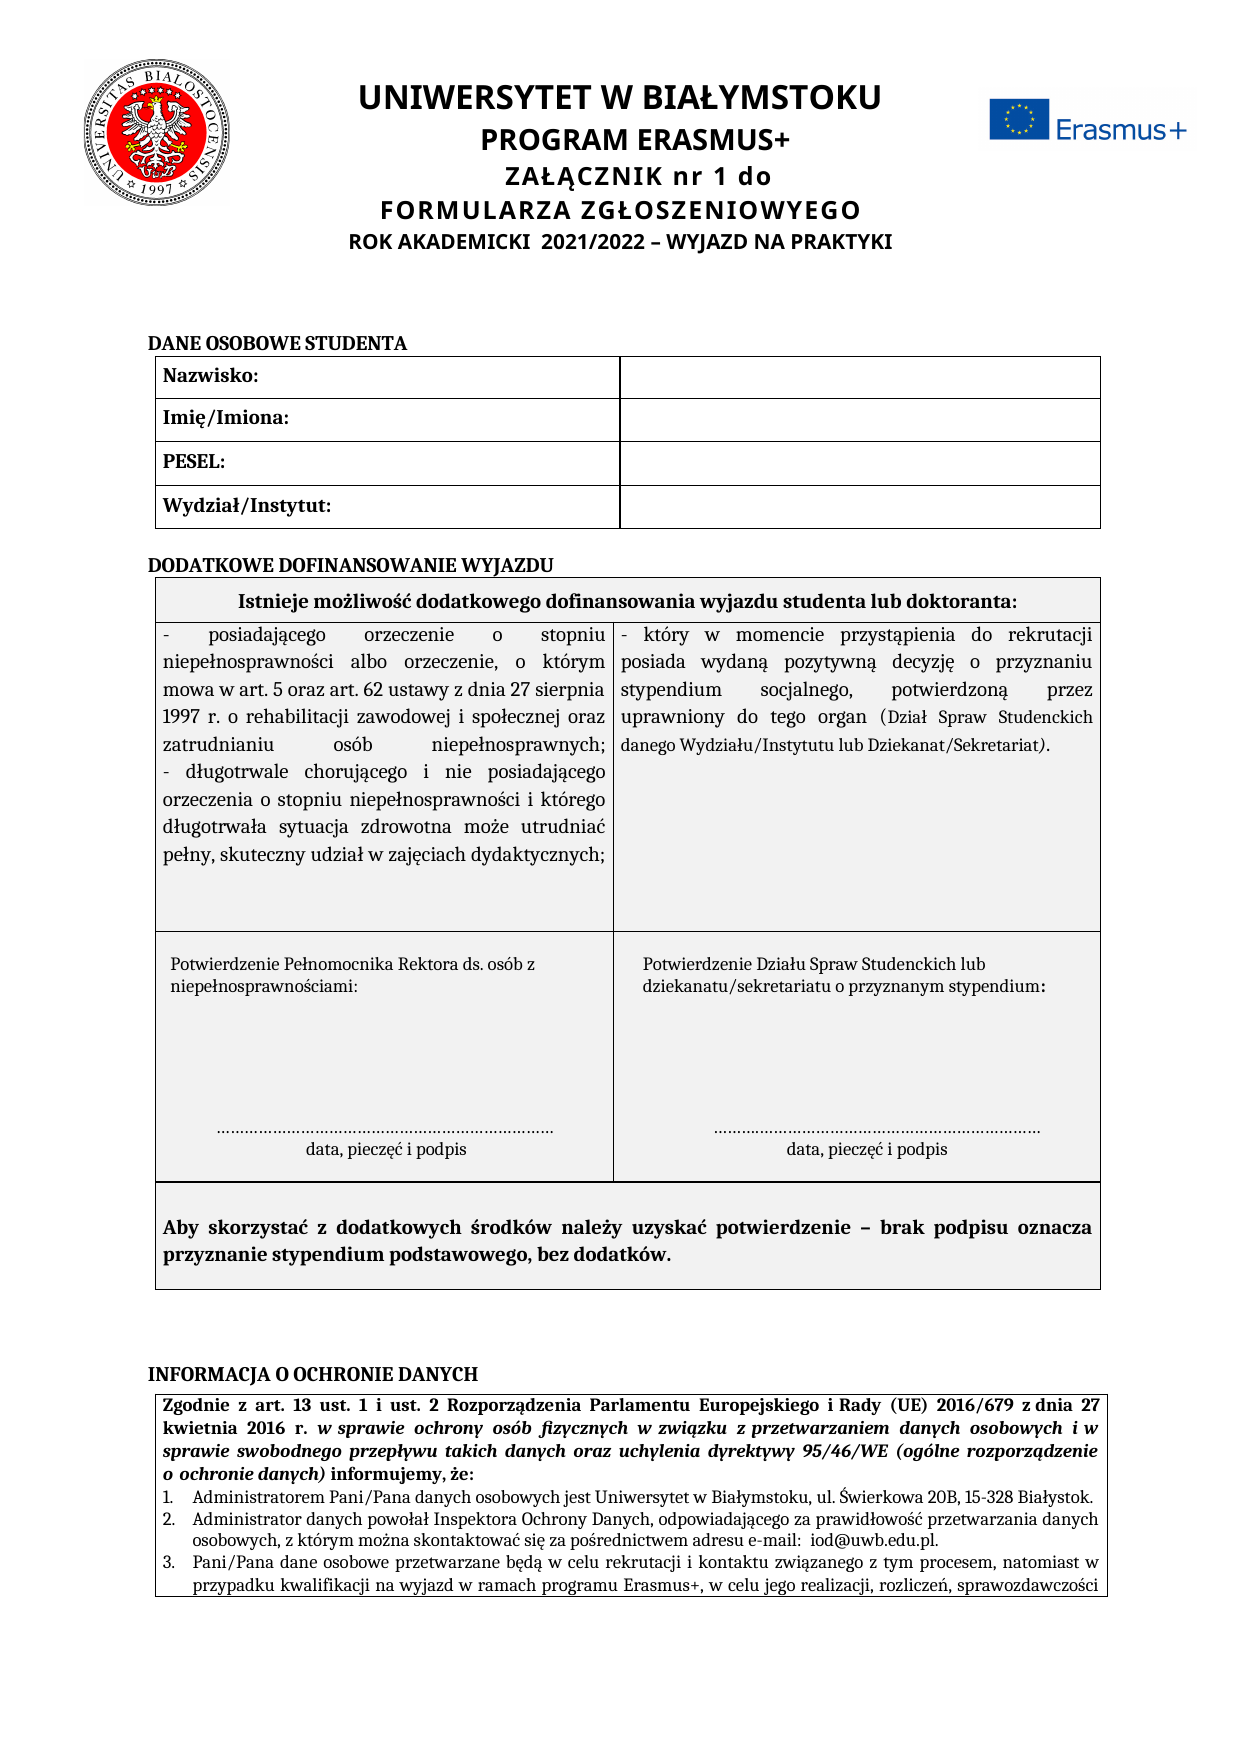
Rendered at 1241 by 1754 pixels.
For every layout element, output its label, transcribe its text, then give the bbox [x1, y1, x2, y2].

table_cell [621, 399, 1100, 441]
text DANE OSOBOWE STUDENTA [148, 332, 1093, 356]
table_cell [621, 442, 1100, 485]
table_cell Potwierdzenie Pełnomocnika Rektora ds. osób z niepełnosprawnościami: ……………………………………………………………… data, pieczęć i podpis [156, 932, 613, 1181]
picture [83, 59, 230, 206]
table_cell PESEL: [156, 442, 619, 485]
picture [978, 87, 1198, 151]
table_cell Wydział/Instytut: [156, 486, 619, 528]
table_header [621, 357, 1100, 397]
table_header Nazwisko: [156, 357, 619, 397]
text DODATKOWE DOFINANSOWANIE WYJAZDU [148, 553, 1093, 577]
table_cell - który w momencie przystąpienia do rekrutacji posiada wydaną pozytywną decyzję o przyznaniu stypendium socjalnego, potwierdzoną przez uprawniony do tego organ (Dział Spraw Studenckich danego Wydziału/Instytutu lub Dziekanat/Sekretariat). [614, 623, 1100, 931]
table_cell Imię/Imiona: [156, 399, 619, 441]
table_cell [621, 486, 1100, 528]
text INFORMACJA O OCHRONIE DANYCH [148, 1362, 1093, 1386]
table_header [156, 1395, 1107, 1596]
table_cell Potwierdzenie Działu Spraw Studenckich lub dziekanatu/sekretariatu o przyznanym stypendium: ……….…………………………………………………… data, pieczęć i podpis [614, 932, 1100, 1181]
table_cell - posiadającego orzeczenie o stopniu niepełnosprawności albo orzeczenie, o którym mowa w art. 5 oraz art. 62 ustawy z dnia 27 sierpnia 1997 r. o rehabilitacji zawodowej i społecznej oraz zatrudnianiu osób niepełnosprawnych; - długotrwale chorującego i nie posiadającego orzeczenia o stopniu niepełnosprawności i którego długotrwała sytuacja zdrowotna może utrudniać pełny, skuteczny udział w zajęciach dydaktycznych; [156, 623, 613, 931]
table_cell Aby skorzystać z dodatkowych środków należy uzyskać potwierdzenie – brak podpisu oznacza przyznanie stypendium podstawowego, bez dodatków. [156, 1183, 1100, 1289]
table_header Istnieje możliwość dodatkowego dofinansowania wyjazdu studenta lub doktoranta: [156, 578, 1100, 622]
